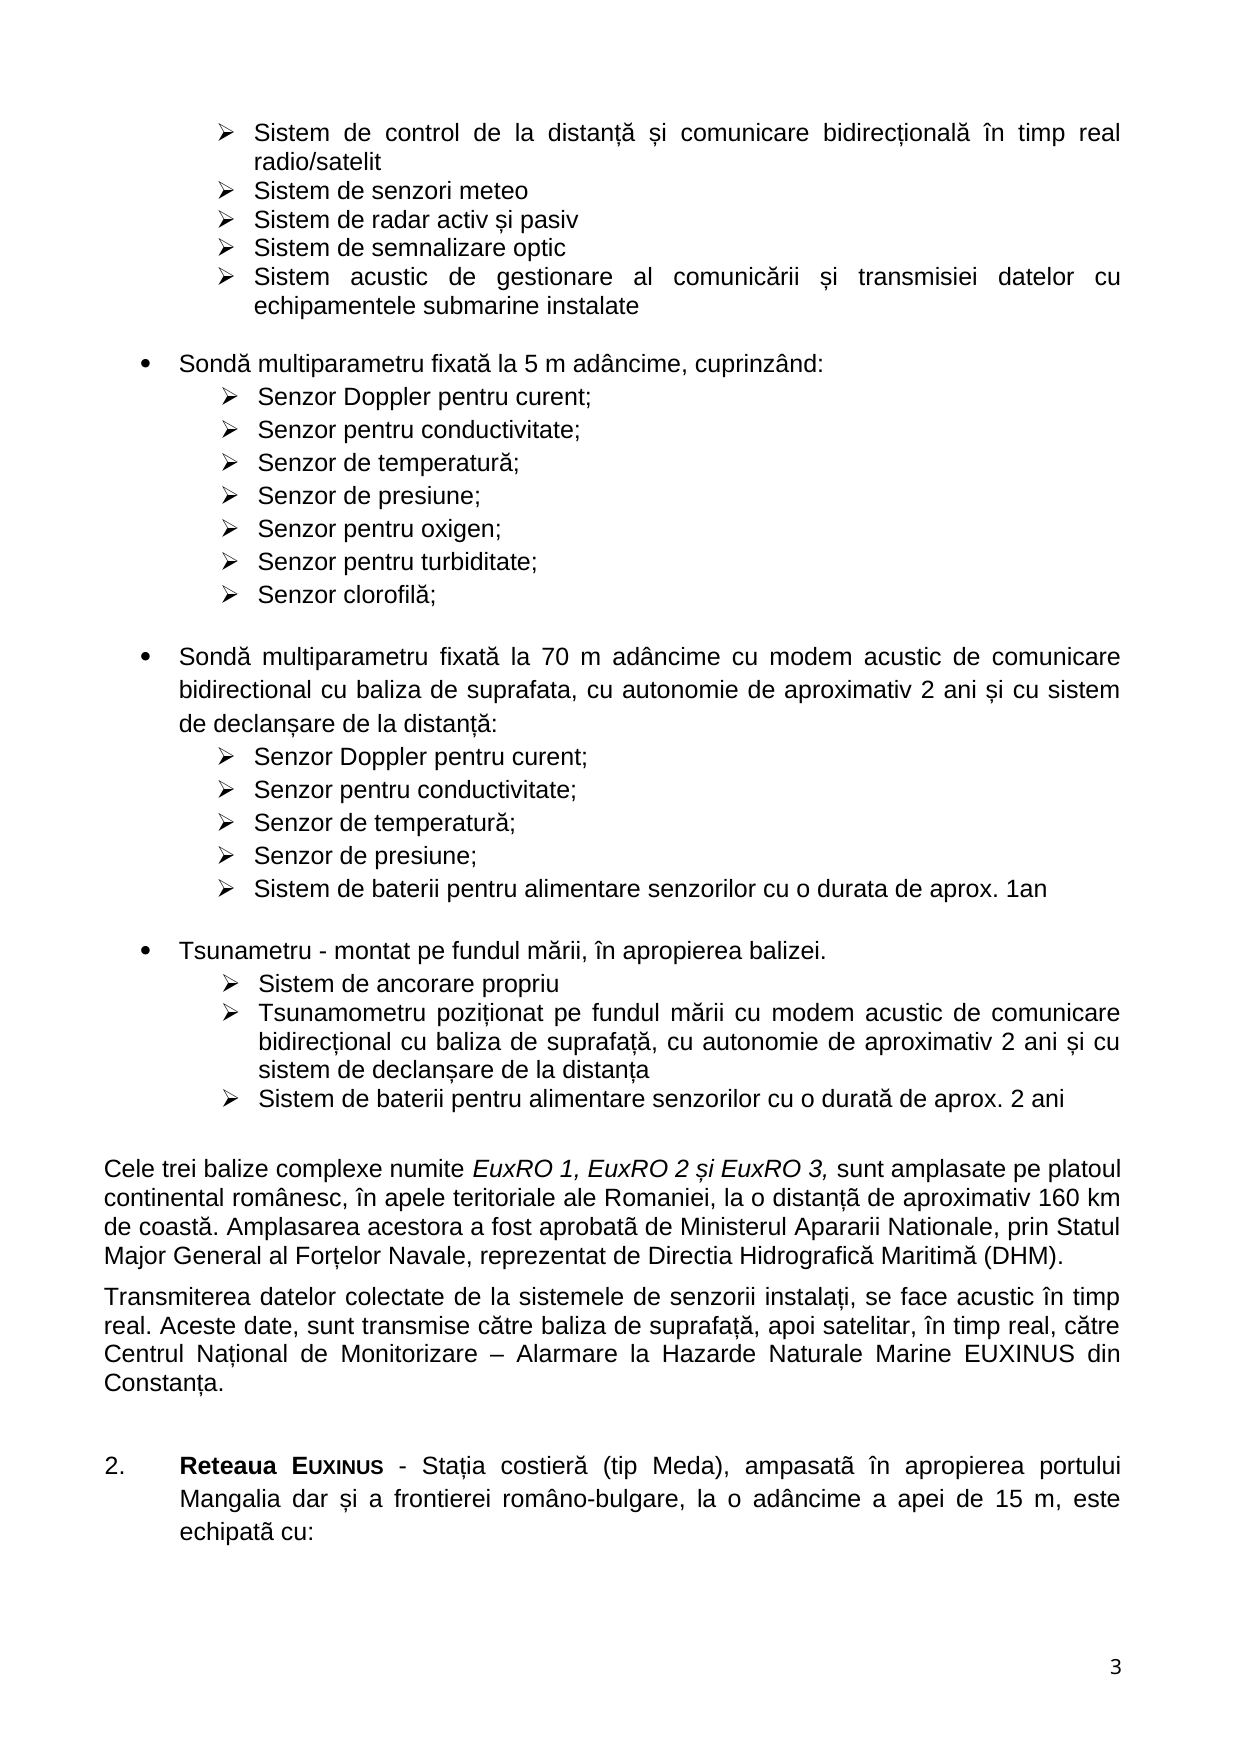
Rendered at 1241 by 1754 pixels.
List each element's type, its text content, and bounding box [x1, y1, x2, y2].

list Senzor pentru conductivitate; [216, 775, 1122, 803]
text Transmiterea datelor colectate de la sistemele de senzorii instalați, se face acustic în timp real. Aceste date, sunt transmise către baliza de suprafață, apoi satelitar, în timp real, către Centrul Național de Monitorizare – Alarmare la Hazarde Naturale Marine EUXINUS din Constanța. [103, 1282, 1122, 1397]
list Senzor clorofilă; [220, 581, 1122, 609]
list Senzor Doppler pentru curent; [216, 742, 1122, 770]
list Sistem de senzori meteo [216, 176, 1122, 204]
list Senzor pentru conductivitate; [220, 415, 1122, 444]
list Sistem de baterii pentru alimentare senzorilor cu o durata de aprox. 1an [216, 874, 1122, 903]
text Cele trei balize complexe numite EuxRO 1, EuxRO 2 și EuxRO 3, sunt amplasate pe platoul continental românesc, în apele teritoriale ale Romaniei, la o distanțã de aproximativ 160 km de coastă. Amplasarea acestora a fost aprobatã de Ministerul Apararii Nationale, prin Statul Major General al Forțelor Navale, reprezentat de Directia Hidrografică Maritimă (DHM). [103, 1154, 1122, 1269]
list Senzor de presiune; [216, 841, 1122, 870]
list Senzor pentru turbiditate; [220, 547, 1122, 576]
list Senzor de temperatură; [220, 448, 1122, 477]
list Reteaua Euxinus - Stația costieră (tip Meda), ampasatã în apropierea portului Mangalia dar și a frontierei româno-bulgare, la o adâncime a apei de 15 m, este echipatã cu: [104, 1451, 1122, 1545]
list Sistem de ancorare propriu [221, 969, 1122, 998]
list Senzor Doppler pentru curent; [220, 382, 1122, 411]
list Sistem de semnalizare optic [216, 233, 1122, 262]
list Tsunamometru poziționat pe fundul mării cu modem acustic de comunicare bidirecțional cu baliza de suprafață, cu autonomie de aproximativ 2 ani și cu sistem de declanșare de la distanța [221, 998, 1122, 1084]
list Sistem de control de la distanță și comunicare bidirecțională în timp real radio/satelit [216, 118, 1122, 176]
list Sistem acustic de gestionare al comunicării și transmisiei datelor cu echipamentele submarine instalate [216, 262, 1122, 320]
list Sondă multiparametru fixată la 70 m adâncime cu modem acustic de comunicare bidirectional cu baliza de suprafata, cu autonomie de aproximativ 2 ani și cu sistem de declanșare de la distanță: [141, 642, 1122, 737]
list Sistem de radar activ și pasiv [216, 204, 1122, 233]
list Tsunametru - montat pe fundul mării, în apropierea balizei. [141, 936, 1122, 965]
list Senzor de presiune; [220, 481, 1122, 510]
list Senzor de temperatură; [216, 808, 1122, 837]
list Senzor pentru oxigen; [220, 514, 1122, 543]
list Sistem de baterii pentru alimentare senzorilor cu o durată de aprox. 2 ani [221, 1084, 1122, 1113]
list Sondă multiparametru fixată la 5 m adâncime, cuprinzând: [141, 349, 1122, 377]
